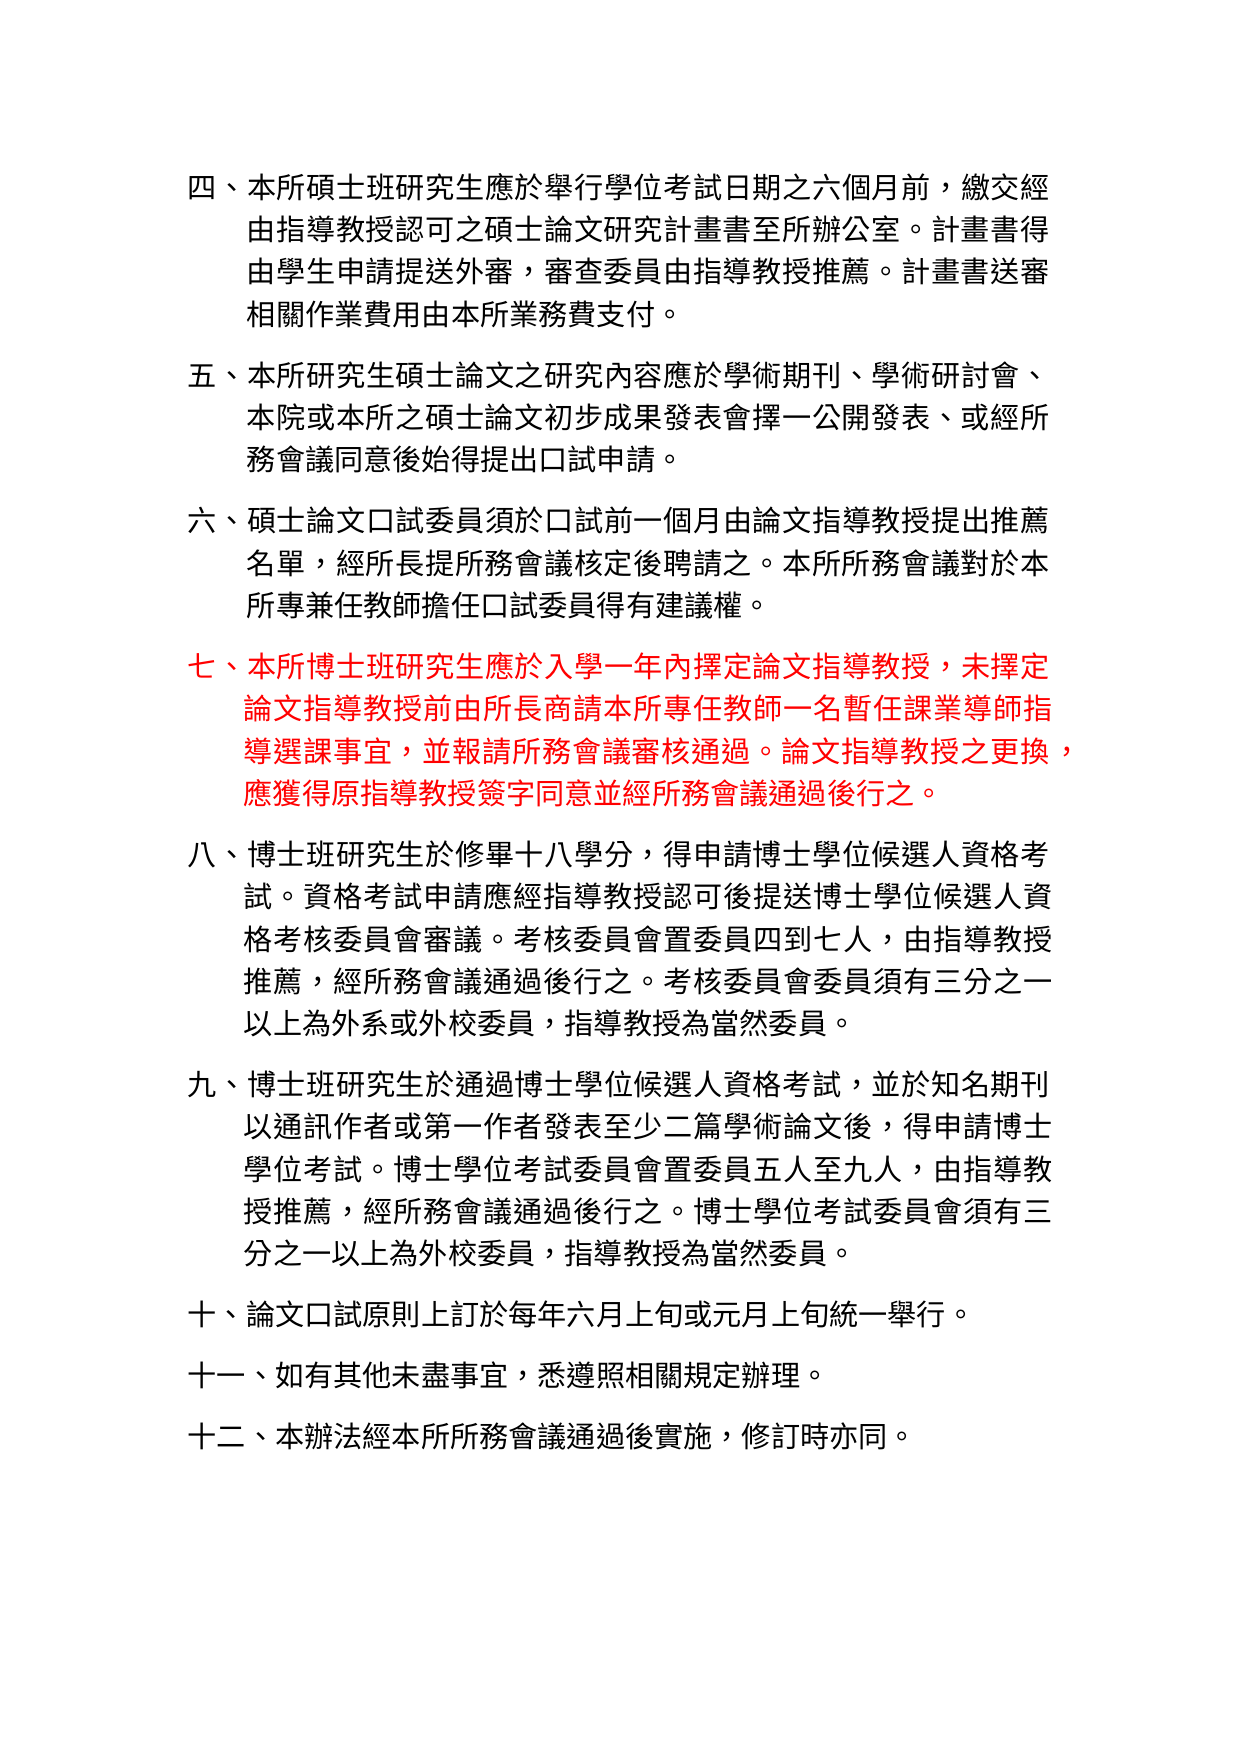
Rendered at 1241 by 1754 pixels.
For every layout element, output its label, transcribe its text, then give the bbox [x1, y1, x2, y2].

text 十、論文口試原則上訂於每年六月上旬或元月上旬統一舉行。 [187, 1292, 1053, 1334]
text 四、本所碩士班研究生應於舉行學位考試日期之六個月前，繳交經由指導教授認可之碩士論文研究計畫書至所辦公室。計畫書得由學生申請提送外審，審查委員由指導教授推薦。計畫書送審相關作業費用由本所業務費支付。 [187, 164, 1053, 334]
text 八、博士班研究生於修畢十八學分，得申請博士學位候選人資格考試。資格考試申請應經指導教授認可後提送博士學位候選人資格考核委員會審議。考核委員會置委員四到七人，由指導教授推薦，經所務會議通過後行之。考核委員會委員須有三分之一以上為外系或外校委員，指導教授為當然委員。 [187, 832, 1053, 1043]
text 十二、本辦法經本所所務會議通過後實施，修訂時亦同。 [187, 1414, 1053, 1456]
text 十一、如有其他未盡事宜，悉遵照相關規定辦理。 [187, 1353, 1053, 1395]
text 六、碩士論文口試委員須於口試前一個月由論文指導教授提出推薦名單，經所長提所務會議核定後聘請之。本所所務會議對於本所專兼任教師擔任口試委員得有建議權。 [187, 498, 1053, 625]
text 九、博士班研究生於通過博士學位候選人資格考試，並於知名期刊以通訊作者或第一作者發表至少二篇學術論文後，得申請博士學位考試。博士學位考試委員會置委員五人至九人，由指導教授推薦，經所務會議通過後行之。博士學位考試委員會須有三分之一以上為外校委員，指導教授為當然委員。 [187, 1062, 1053, 1273]
text 七、本所博士班研究生應於入學一年內擇定論文指導教授，未擇定論文指導教授前由所長商請本所專任教師一名暫任課業導師指導選課事宜，並報請所務會議審核通過。論文指導教授之更換，應獲得原指導教授簽字同意並經所務會議通過後行之。 [187, 644, 1053, 813]
text 五、本所研究生碩士論文之研究內容應於學術期刊、學術研討會、本院或本所之碩士論文初步成果發表會擇一公開發表、或經所務會議同意後始得提出口試申請。 [187, 352, 1053, 479]
